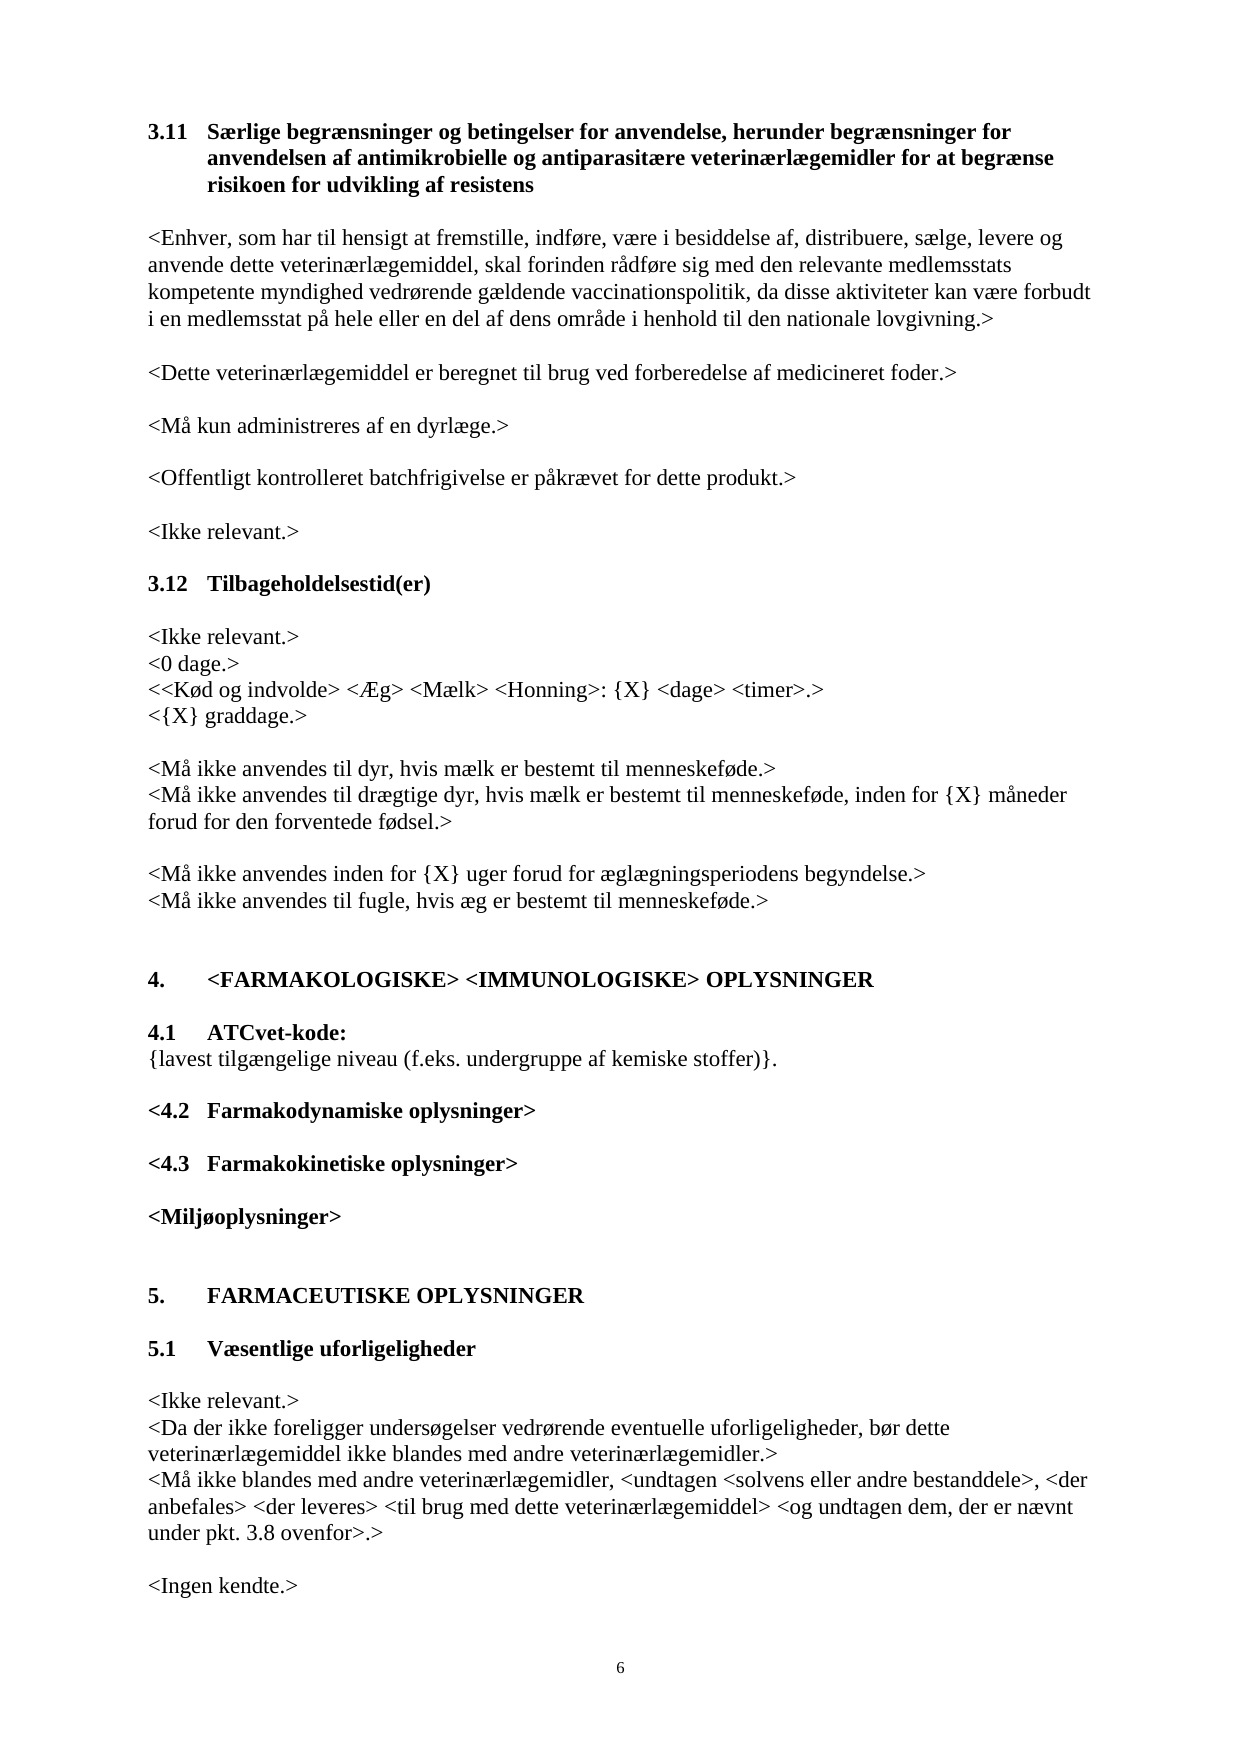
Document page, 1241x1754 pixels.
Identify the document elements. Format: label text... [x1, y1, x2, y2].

text {lavest tilgængelige niveau (f.eks. undergruppe af kemiske stoffer)}. [148, 1045, 1092, 1071]
text <Må ikke anvendes til fugle, hvis æg er bestemt til menneskeføde.> [148, 887, 1092, 913]
text <Må ikke anvendes til dyr, hvis mælk er bestemt til menneskeføde.> [148, 755, 1092, 781]
text <Må kun administreres af en dyrlæge.> [148, 412, 1092, 438]
text 4.1 ATCvet-kode: [148, 1018, 1092, 1045]
text <Miljøoplysninger> [148, 1203, 1092, 1229]
text <<Kød og indvolde> <Æg> <Mælk> <Honning>: {X} <dage> <timer>.> [148, 676, 1092, 702]
text <Offentligt kontrolleret batchfrigivelse er påkrævet for dette produkt.> [148, 464, 1092, 491]
text <Dette veterinærlægemiddel er beregnet til brug ved forberedelse af medicineret foder.> [148, 358, 1092, 385]
text 5. FARMACEUTISKE OPLYSNINGER [148, 1282, 1092, 1308]
text <Enhver, som har til hensigt at fremstille, indføre, være i besiddelse af, distribuere, sælge, levere og anvende dette veterinærlægemiddel, skal forinden rådføre sig med den relevante medlemsstats kompetente myndighed vedrørende gældende vaccinationspolitik, da disse aktiviteter kan være forbudt i en medlemsstat på hele eller en del af dens område i henhold til den nationale lovgivning.> [148, 223, 1092, 332]
text <Ikke relevant.> [148, 1387, 1092, 1414]
text <4.3 Farmakokinetiske oplysninger> [148, 1150, 1092, 1177]
text <4.2 Farmakodynamiske oplysninger> [148, 1098, 1092, 1124]
text <Ingen kendte.> [148, 1572, 1092, 1598]
text <Da der ikke foreligger undersøgelser vedrørende eventuelle uforligeligheder, bør dette veterinærlægemiddel ikke blandes med andre veterinærlægemidler.> [148, 1414, 1092, 1467]
text 4. <FARMAKOLOGISKE> <IMMUNOLOGISKE> OPLYSNINGER [148, 966, 1092, 992]
text 3.12 Tilbageholdelsestid(er) [148, 571, 1092, 597]
text <{X} graddage.> [148, 702, 1092, 729]
text <Må ikke blandes med andre veterinærlægemidler, <undtagen <solvens eller andre bestanddele>, <der anbefales> <der leveres> <til brug med dette veterinærlægemiddel> <og undtagen dem, der er nævnt under pkt. 3.8 ovenfor>.> [148, 1467, 1092, 1546]
text <Må ikke anvendes til drægtige dyr, hvis mælk er bestemt til menneskeføde, inden for {X} måneder forud for den forventede fødsel.> [148, 781, 1092, 834]
text <0 dage.> [148, 649, 1092, 676]
text <Ikke relevant.> [148, 623, 1092, 649]
text 5.1 Væsentlige uforligeligheder [148, 1335, 1092, 1361]
text <Må ikke anvendes inden for {X} uger forud for æglægningsperiodens begyndelse.> [148, 860, 1092, 887]
text 3.11 Særlige begrænsninger og betingelser for anvendelse, herunder begrænsninger for anvendelsen af antimikrobielle og antiparasitære veterinærlægemidler for at begrænse risikoen for udvikling af resistens [148, 118, 1092, 197]
text <Ikke relevant.> [148, 518, 1092, 544]
